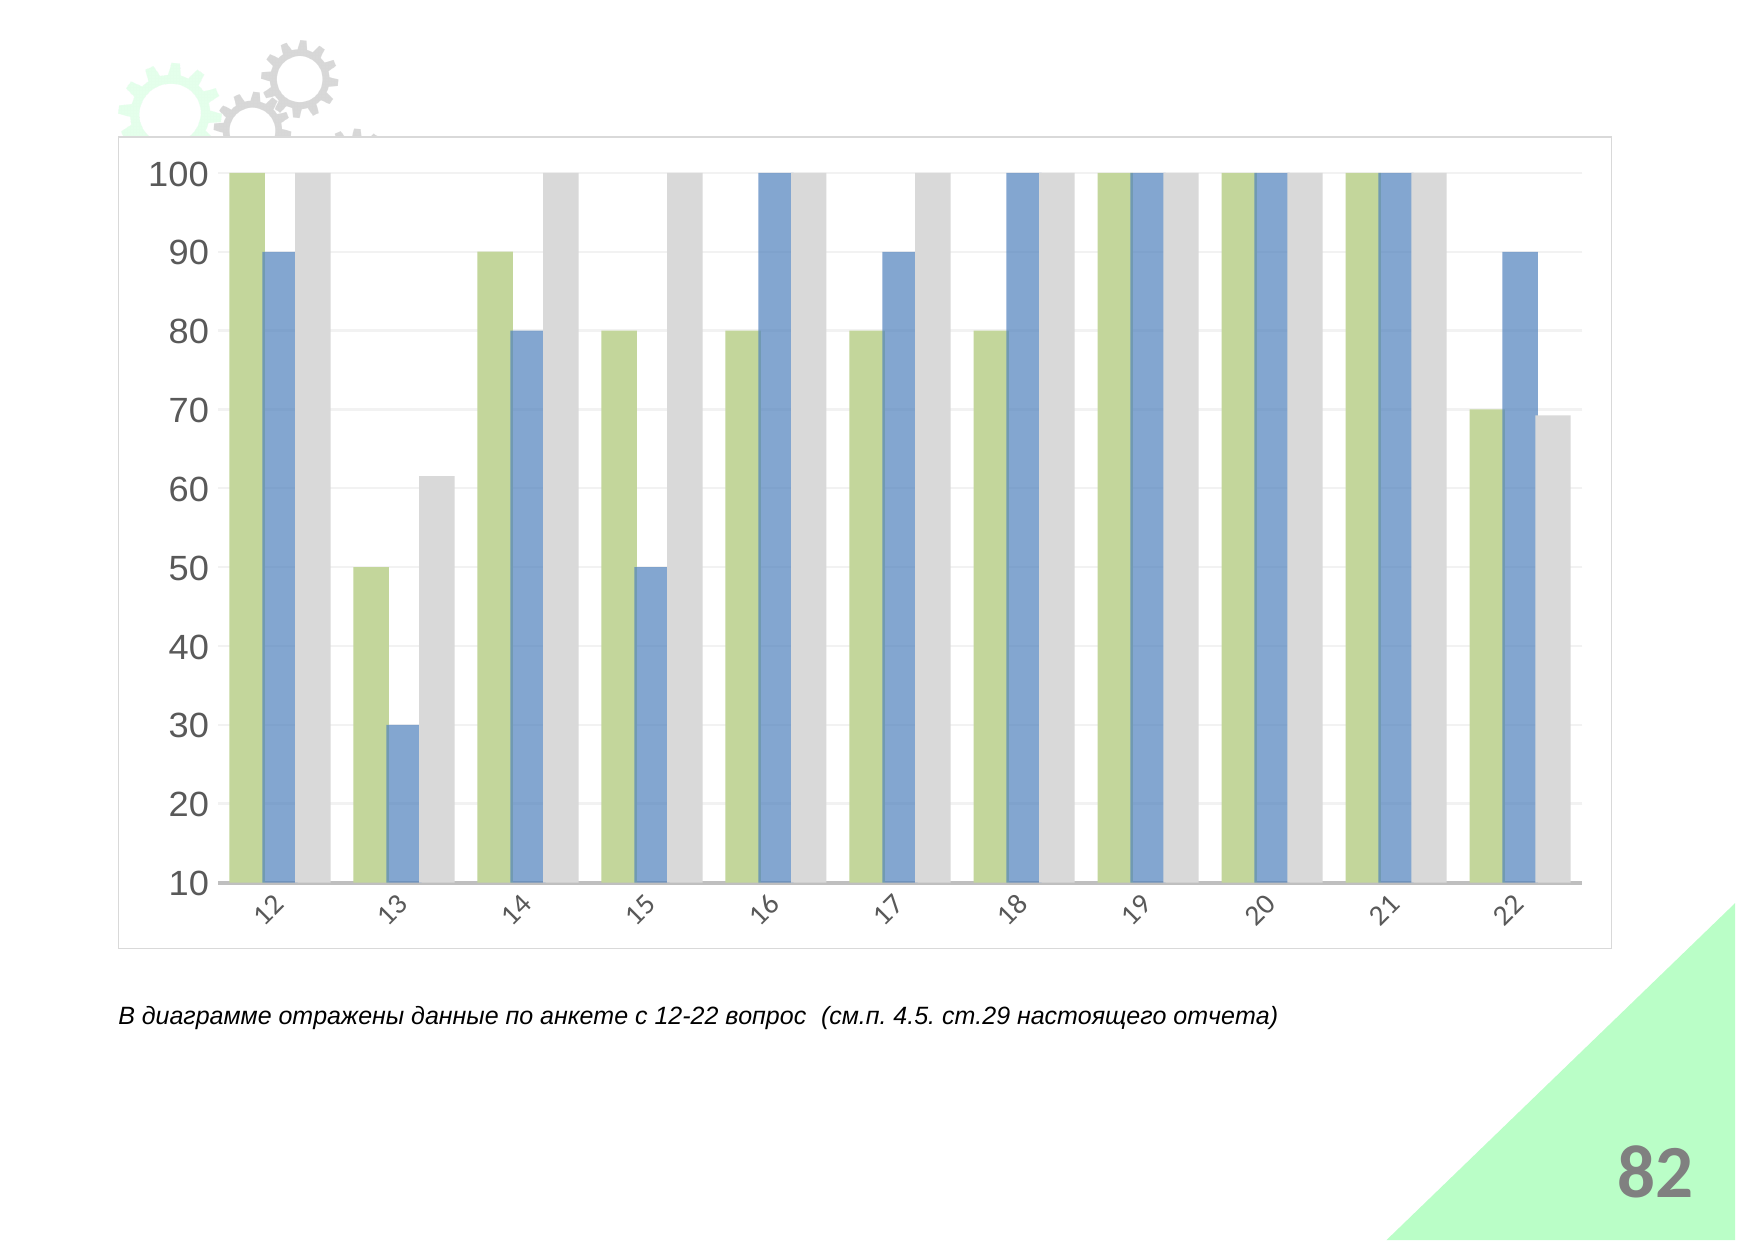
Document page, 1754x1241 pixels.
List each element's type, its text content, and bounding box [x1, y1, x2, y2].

text В диаграмме отражены данные по анкете с 12-22 вопрос (см.п. 4.5. ст.29 настоящего отчета) [118, 1001, 1636, 1030]
